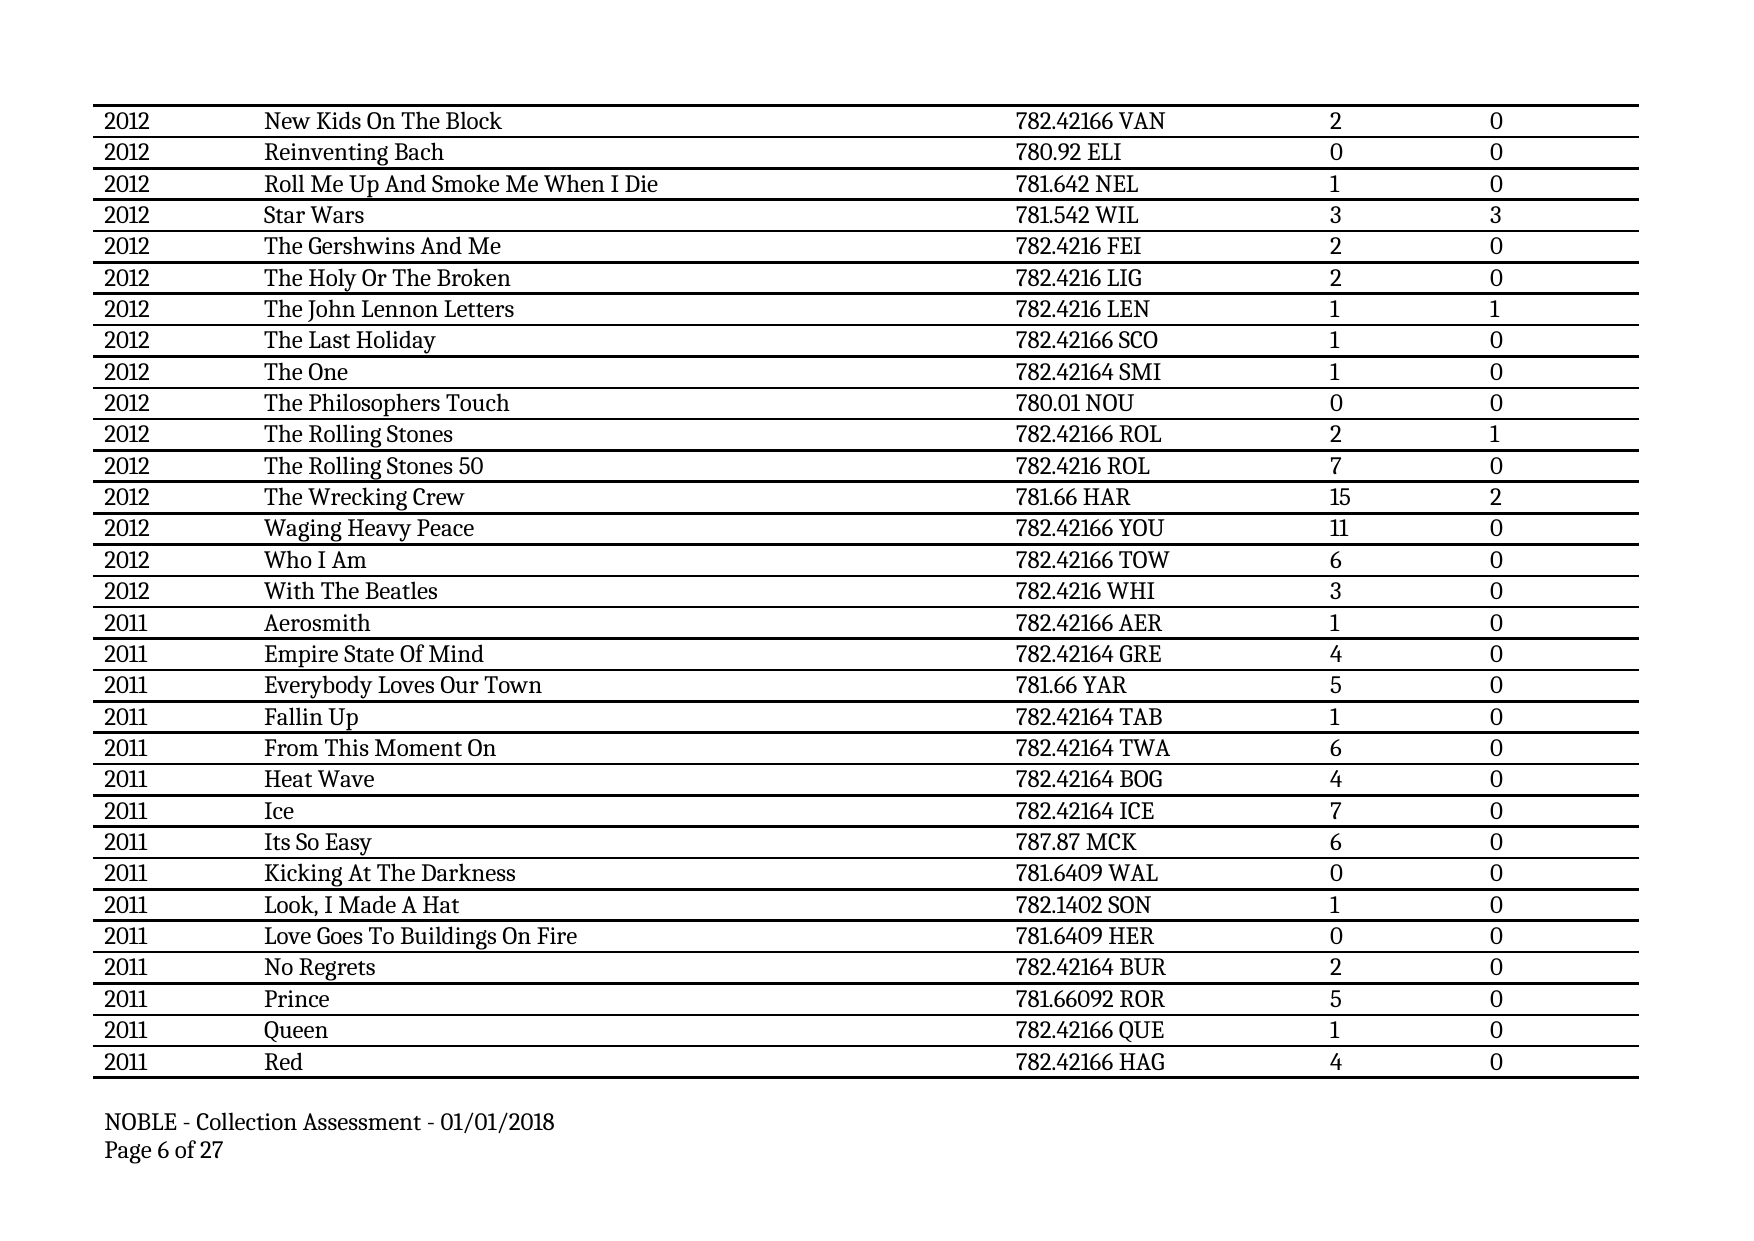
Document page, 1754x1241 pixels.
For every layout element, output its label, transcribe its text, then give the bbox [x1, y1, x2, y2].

table_cell 782.42164 BOG [999, 765, 1319, 794]
table_cell 0 [1479, 1016, 1638, 1045]
table_cell 2011 [93, 1016, 253, 1045]
table_cell 2011 [93, 608, 253, 637]
table_cell Queen [253, 1016, 999, 1045]
table_cell 782.42166 ROL [999, 420, 1319, 449]
table_cell The John Lennon Letters [253, 295, 999, 324]
table_cell 781.6409 HER [999, 922, 1319, 951]
table_cell 2 [1319, 953, 1478, 982]
table_cell 780.92 ELI [999, 138, 1319, 167]
table_cell 0 [1479, 138, 1638, 167]
table_cell 0 [1479, 797, 1638, 825]
table_cell 0 [1319, 922, 1478, 951]
table_cell Reinventing Bach [253, 138, 999, 167]
table_cell 2012 [93, 201, 253, 229]
table_cell 4 [1319, 1047, 1478, 1076]
table_cell 2012 [93, 483, 253, 512]
table_cell Fallin Up [253, 703, 999, 731]
table_cell Ice [253, 797, 999, 825]
table_cell 2011 [93, 671, 253, 700]
table_cell 2011 [93, 859, 253, 888]
table_cell 0 [1479, 985, 1638, 1013]
table_cell 780.01 NOU [999, 389, 1319, 418]
table_cell Everybody Loves Our Town [253, 671, 999, 700]
table_cell 782.42166 VAN [999, 107, 1319, 136]
table_cell 1 [1319, 703, 1478, 731]
table_cell 782.42164 SMI [999, 358, 1319, 386]
table_cell 2012 [93, 358, 253, 386]
table_cell 782.42164 ICE [999, 797, 1319, 825]
table_cell 0 [1479, 577, 1638, 606]
table_cell 2011 [93, 703, 253, 731]
table_cell The Rolling Stones 50 [253, 452, 999, 480]
table_cell The Rolling Stones [253, 420, 999, 449]
table_cell The Wrecking Crew [253, 483, 999, 512]
table_cell 1 [1319, 295, 1478, 324]
table_cell 6 [1319, 546, 1478, 574]
table_cell New Kids On The Block [253, 107, 999, 136]
table_cell 2 [1319, 420, 1478, 449]
table_cell 4 [1319, 640, 1478, 668]
table_cell 781.542 WIL [999, 201, 1319, 229]
table_cell The Last Holiday [253, 326, 999, 355]
table_cell 0 [1479, 170, 1638, 198]
table_cell 0 [1479, 264, 1638, 292]
table_cell 782.4216 FEI [999, 232, 1319, 261]
table_cell 5 [1319, 671, 1478, 700]
table_cell 0 [1319, 389, 1478, 418]
table_cell 15 [1319, 483, 1478, 512]
table_cell 2012 [93, 452, 253, 480]
table_cell 6 [1319, 734, 1478, 763]
table_cell Kicking At The Darkness [253, 859, 999, 888]
table_cell 0 [1479, 953, 1638, 982]
table_cell Heat Wave [253, 765, 999, 794]
table_cell 5 [1319, 985, 1478, 1013]
table_cell 1 [1319, 608, 1478, 637]
table_cell 0 [1479, 765, 1638, 794]
table_cell 0 [1479, 546, 1638, 574]
table_cell 1 [1479, 295, 1638, 324]
table_cell 2012 [93, 232, 253, 261]
table_cell 782.1402 SON [999, 891, 1319, 919]
table_cell 2011 [93, 765, 253, 794]
table_cell 782.42164 BUR [999, 953, 1319, 982]
table_cell The Philosophers Touch [253, 389, 999, 418]
table_cell 2012 [93, 389, 253, 418]
table_cell Red [253, 1047, 999, 1076]
table_cell 3 [1479, 201, 1638, 229]
table_cell 0 [1479, 389, 1638, 418]
table_cell 782.42166 HAG [999, 1047, 1319, 1076]
table_cell 2012 [93, 515, 253, 543]
table_cell 3 [1319, 577, 1478, 606]
table_cell No Regrets [253, 953, 999, 982]
table_cell 2012 [93, 138, 253, 167]
table_cell 782.42164 TAB [999, 703, 1319, 731]
table_cell 0 [1479, 452, 1638, 480]
table_cell 782.4216 WHI [999, 577, 1319, 606]
table_cell 0 [1479, 734, 1638, 763]
table_cell Star Wars [253, 201, 999, 229]
table_cell 2011 [93, 734, 253, 763]
table_cell 7 [1319, 797, 1478, 825]
table_cell 0 [1479, 640, 1638, 668]
table_cell Look, I Made A Hat [253, 891, 999, 919]
table_cell 2012 [93, 326, 253, 355]
table_cell Prince [253, 985, 999, 1013]
table_cell 2011 [93, 953, 253, 982]
table_cell 0 [1479, 232, 1638, 261]
table_cell 7 [1319, 452, 1478, 480]
table_cell 782.4216 ROL [999, 452, 1319, 480]
table_cell 782.42164 GRE [999, 640, 1319, 668]
table_cell 781.66 HAR [999, 483, 1319, 512]
table_cell Love Goes To Buildings On Fire [253, 922, 999, 951]
table_cell 2012 [93, 546, 253, 574]
table_cell 2 [1319, 264, 1478, 292]
table_cell With The Beatles [253, 577, 999, 606]
table_cell 787.87 MCK [999, 828, 1319, 857]
table_cell 0 [1479, 891, 1638, 919]
table_cell 2012 [93, 170, 253, 198]
table_cell Who I Am [253, 546, 999, 574]
table_cell 2011 [93, 797, 253, 825]
table_cell 0 [1479, 515, 1638, 543]
table_cell 1 [1319, 326, 1478, 355]
table_cell 3 [1319, 201, 1478, 229]
table_cell 11 [1319, 515, 1478, 543]
table_cell 782.42166 YOU [999, 515, 1319, 543]
table_cell The Holy Or The Broken [253, 264, 999, 292]
table_cell The One [253, 358, 999, 386]
table_cell 1 [1319, 891, 1478, 919]
table_cell Aerosmith [253, 608, 999, 637]
table_cell 2011 [93, 1047, 253, 1076]
table_cell 2 [1479, 483, 1638, 512]
table_cell 0 [1479, 107, 1638, 136]
table_cell 2 [1319, 232, 1478, 261]
table_cell 0 [1479, 326, 1638, 355]
table_cell 1 [1479, 420, 1638, 449]
table_cell 2012 [93, 107, 253, 136]
table_cell The Gershwins And Me [253, 232, 999, 261]
table_cell 782.42166 TOW [999, 546, 1319, 574]
table_cell 0 [1479, 922, 1638, 951]
table_cell From This Moment On [253, 734, 999, 763]
table_cell 782.42164 TWA [999, 734, 1319, 763]
table_cell 781.66 YAR [999, 671, 1319, 700]
table_cell 0 [1479, 608, 1638, 637]
table_cell 0 [1479, 859, 1638, 888]
table_cell 2011 [93, 828, 253, 857]
table_cell 2011 [93, 640, 253, 668]
table_cell Empire State Of Mind [253, 640, 999, 668]
table_cell 0 [1319, 138, 1478, 167]
table_cell 2012 [93, 577, 253, 606]
table_cell 1 [1319, 170, 1478, 198]
table_cell 1 [1319, 358, 1478, 386]
table_cell 781.6409 WAL [999, 859, 1319, 888]
table_cell 782.4216 LEN [999, 295, 1319, 324]
table_cell 0 [1479, 1047, 1638, 1076]
table_cell 782.4216 LIG [999, 264, 1319, 292]
table_cell 2011 [93, 891, 253, 919]
table_cell 781.642 NEL [999, 170, 1319, 198]
table_cell 2012 [93, 295, 253, 324]
table_cell 782.42166 SCO [999, 326, 1319, 355]
table_cell 2011 [93, 922, 253, 951]
table_cell 782.42166 AER [999, 608, 1319, 637]
table_cell 0 [1479, 358, 1638, 386]
table_cell Its So Easy [253, 828, 999, 857]
table_cell 4 [1319, 765, 1478, 794]
table_cell 0 [1479, 671, 1638, 700]
table_cell 782.42166 QUE [999, 1016, 1319, 1045]
table_cell Waging Heavy Peace [253, 515, 999, 543]
table_cell 2 [1319, 107, 1478, 136]
table_cell 2011 [93, 985, 253, 1013]
table_cell 2012 [93, 420, 253, 449]
table_cell 6 [1319, 828, 1478, 857]
table_cell 0 [1319, 859, 1478, 888]
table_cell 0 [1479, 703, 1638, 731]
table_cell 781.66092 ROR [999, 985, 1319, 1013]
table_cell 2012 [93, 264, 253, 292]
table_cell 0 [1479, 828, 1638, 857]
table_cell 1 [1319, 1016, 1478, 1045]
table_cell Roll Me Up And Smoke Me When I Die [253, 170, 999, 198]
